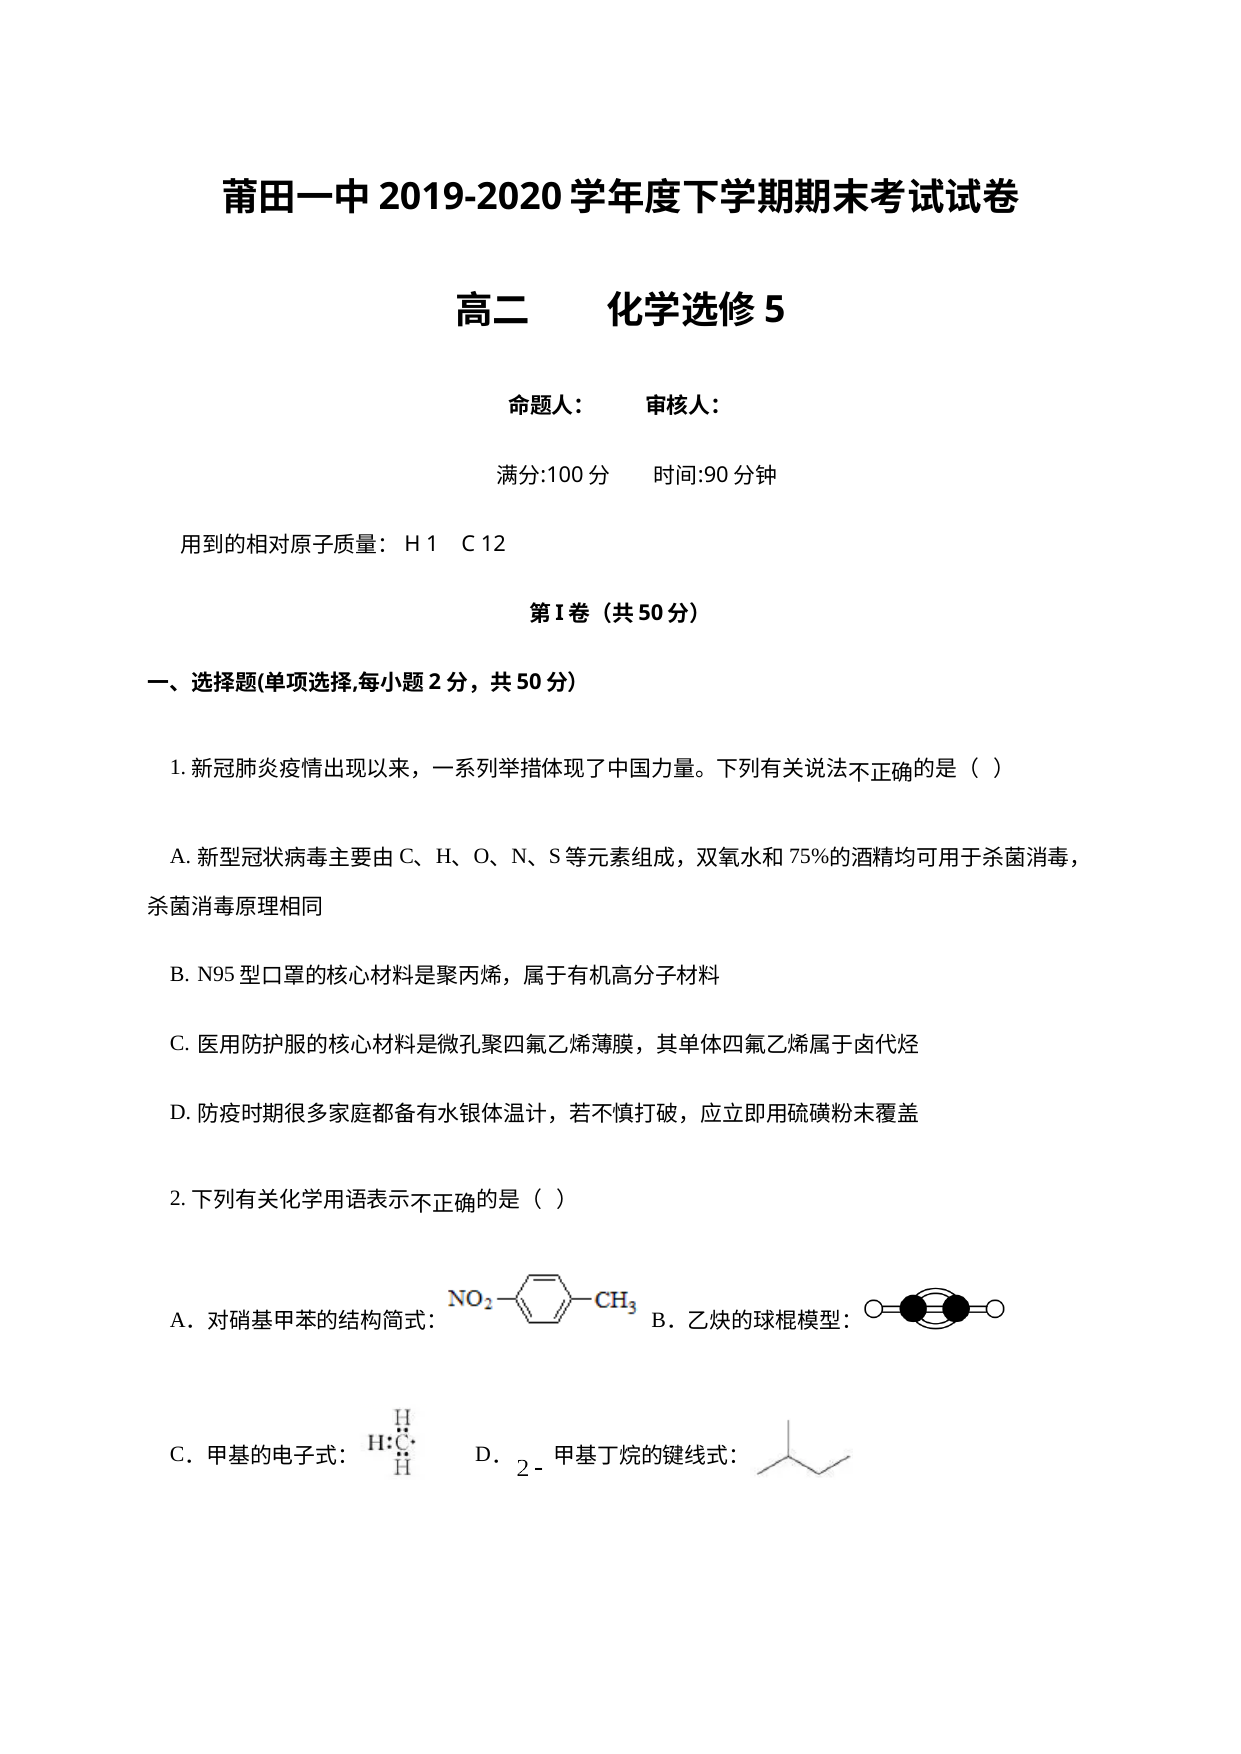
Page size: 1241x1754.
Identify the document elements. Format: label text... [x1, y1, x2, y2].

text 高二 化学选修5 [148, 275, 1092, 340]
text A. 新型冠状病毒主要由 C、H、O、N、S等元素组成，双氧水和75%的酒精均可用于杀菌消毒，杀菌消毒原理相同 [148, 839, 1092, 921]
text 1. 新冠肺炎疫情出现以来，一系列举措体现了中国力量。下列有关说法不正确的是（ ） [148, 734, 1092, 799]
picture [750, 1418, 859, 1480]
picture [359, 1404, 427, 1480]
text C. 医用防护服的核心材料是微孔聚四氟乙烯薄膜，其单体四氟乙烯属于卤代烃 [148, 1027, 1092, 1059]
picture [862, 1286, 1005, 1330]
text 一、选择题(单项选择,每小题2 分，共50分） [148, 665, 1092, 697]
text C．甲基的电子式： D．甲基丁烷的键线式： [148, 1405, 1092, 1502]
text B. N95型口罩的核心材料是聚丙烯，属于有机高分子材料 [148, 957, 1092, 990]
text 满分:100分 时间:90分钟 [148, 457, 1092, 490]
text D. 防疫时期很多家庭都备有水银体温计，若不慎打破，应立即用硫磺粉末覆盖 [148, 1096, 1092, 1128]
text 莆田一中2019-2020学年度下学期期末考试试卷 [148, 162, 1092, 227]
text 2. 下列有关化学用语表示不正确的是（ ） [148, 1165, 1092, 1230]
picture [447, 1270, 647, 1330]
text 命题人： 审核人： [148, 388, 1092, 421]
text 用到的相对原子质量： H 1 C 12 [148, 526, 1092, 559]
text 第I卷（共50分） [148, 596, 1092, 628]
text A．对硝基甲苯的结构简式： B．乙炔的球棍模型： [148, 1271, 1092, 1368]
